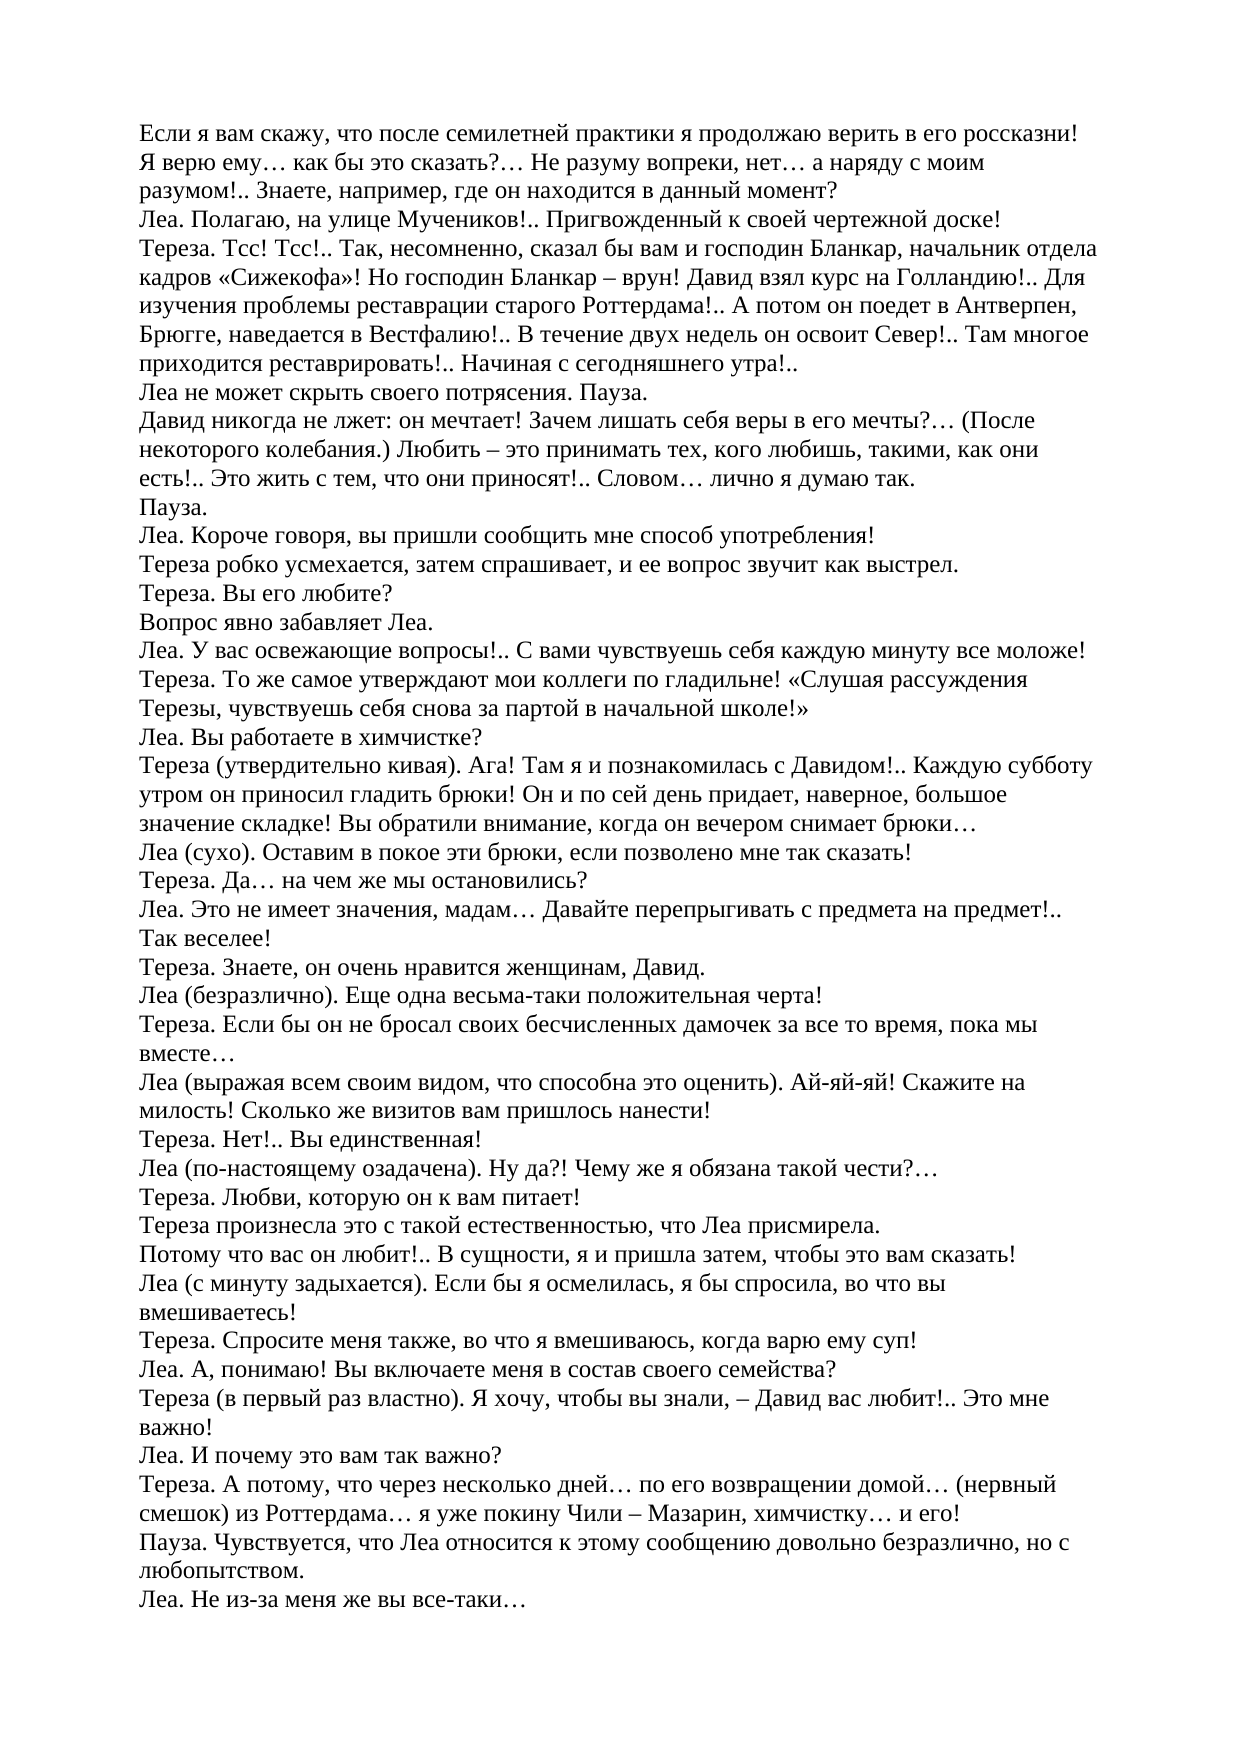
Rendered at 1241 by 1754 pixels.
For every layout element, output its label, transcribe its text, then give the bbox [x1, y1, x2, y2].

text Тереза (утвердительно кивая). Ага! Там я и познакомилась с Давидом!.. Каждую субботу утром он приносил гладить брюки! Он и по сей день придает, наверное, большое значение складке! Вы обратили внимание, когда он вечером снимает брюки… [139, 751, 1101, 837]
text Тереза. То же самое утверждают мои коллеги по гладильне! «Слушая рассуждения Терезы, чувствуешь себя снова за партой в начальной школе!» [139, 664, 1101, 722]
text Тереза. Знаете, он очень нравится женщинам, Давид. [139, 952, 1101, 981]
text Тереза. Нет!.. Вы единственная! [139, 1124, 1101, 1153]
text Тереза. Да… на чем же мы остановились? [139, 866, 1101, 894]
text Тереза. Тсс! Тсс!.. Так, несомненно, сказал бы вам и господин Бланкар, начальник отдела кадров «Сижекофа»! Но господин Бланкар – врун! Давид взял курс на Голландию!.. Для изучения проблемы реставрации старого Роттердама!.. А потом он поедет в Антверпен, Брюгге, наведается в Вестфалию!.. В течение двух недель он освоит Север!.. Там многое приходится реставрировать!.. Начиная с сегодняшнего утра!.. [139, 233, 1101, 377]
text Тереза. Вы его любите? [139, 578, 1101, 607]
text Леа (по-настоящему озадачена). Ну да?! Чему же я обязана такой чести?… [139, 1153, 1101, 1182]
text Леа. Вы работаете в химчистке? [139, 722, 1101, 751]
text Тереза. Спросите меня также, во что я вмешиваюсь, когда варю ему суп! [139, 1326, 1101, 1354]
text Потому что вас он любит!.. В сущности, я и пришла затем, чтобы это вам сказать! [139, 1239, 1101, 1268]
text Давид никогда не лжет: он мечтает! Зачем лишать себя веры в его мечты?… (После некоторого колебания.) Любить – это принимать тех, кого любишь, такими, как они есть!.. Это жить с тем, что они приносят!.. Словом… лично я думаю так. [139, 406, 1101, 492]
text Вопрос явно забавляет Леа. [139, 607, 1101, 636]
text Леа. У вас освежающие вопросы!.. С вами чувствуешь себя каждую минуту все моложе! [139, 636, 1101, 664]
text Тереза. А потому, что через несколько дней… по его возвращении домой… (нервный смешок) из Роттердама… я уже покину Чили – Мазарин, химчистку… и его! [139, 1469, 1101, 1527]
text Тереза. Любви, которую он к вам питает! [139, 1182, 1101, 1211]
text Если я вам скажу, что после семилетней практики я продолжаю верить в его россказни! Я верю ему… как бы это сказать?… Не разуму вопреки, нет… а наряду с моим разумом!.. Знаете, например, где он находится в данный момент? [139, 118, 1101, 204]
text Пауза. Чувствуется, что Леа относится к этому сообщению довольно безразлично, но с любопытством. [139, 1527, 1101, 1584]
text Леа (выражая всем своим видом, что способна это оценить). Ай-яй-яй! Скажите на милость! Сколько же визитов вам пришлось нанести! [139, 1067, 1101, 1124]
text Пауза. [139, 492, 1101, 521]
text Леа (сухо). Оставим в покое эти брюки, если позволено мне так сказать! [139, 837, 1101, 866]
text Леа (с минуту задыхается). Если бы я осмелилась, я бы спросила, во что вы вмешиваетесь! [139, 1268, 1101, 1326]
text Тереза (в первый раз властно). Я хочу, чтобы вы знали, – Давид вас любит!.. Это мне важно! [139, 1383, 1101, 1441]
text Леа. Полагаю, на улице Мучеников!.. Пригвожденный к своей чертежной доске! [139, 204, 1101, 233]
text Тереза произнесла это с такой естественностью, что Леа присмирела. [139, 1211, 1101, 1239]
text Леа. И почему это вам так важно? [139, 1441, 1101, 1469]
text Леа. Это не имеет значения, мадам… Давайте перепрыгивать с предмета на предмет!.. Так веселее! [139, 894, 1101, 952]
text Леа. А, понимаю! Вы включаете меня в состав своего семейства? [139, 1354, 1101, 1383]
text Леа. Короче говоря, вы пришли сообщить мне способ употребления! [139, 521, 1101, 549]
text Леа не может скрыть своего потрясения. Пауза. [139, 377, 1101, 406]
text Леа (безразлично). Еще одна весьма-таки положительная черта! [139, 981, 1101, 1009]
text Тереза робко усмехается, затем спрашивает, и ее вопрос звучит как выстрел. [139, 549, 1101, 578]
text Леа. Не из-за меня же вы все-таки… [139, 1584, 1101, 1613]
text Тереза. Если бы он не бросал своих бесчисленных дамочек за все то время, пока мы вместе… [139, 1009, 1101, 1067]
